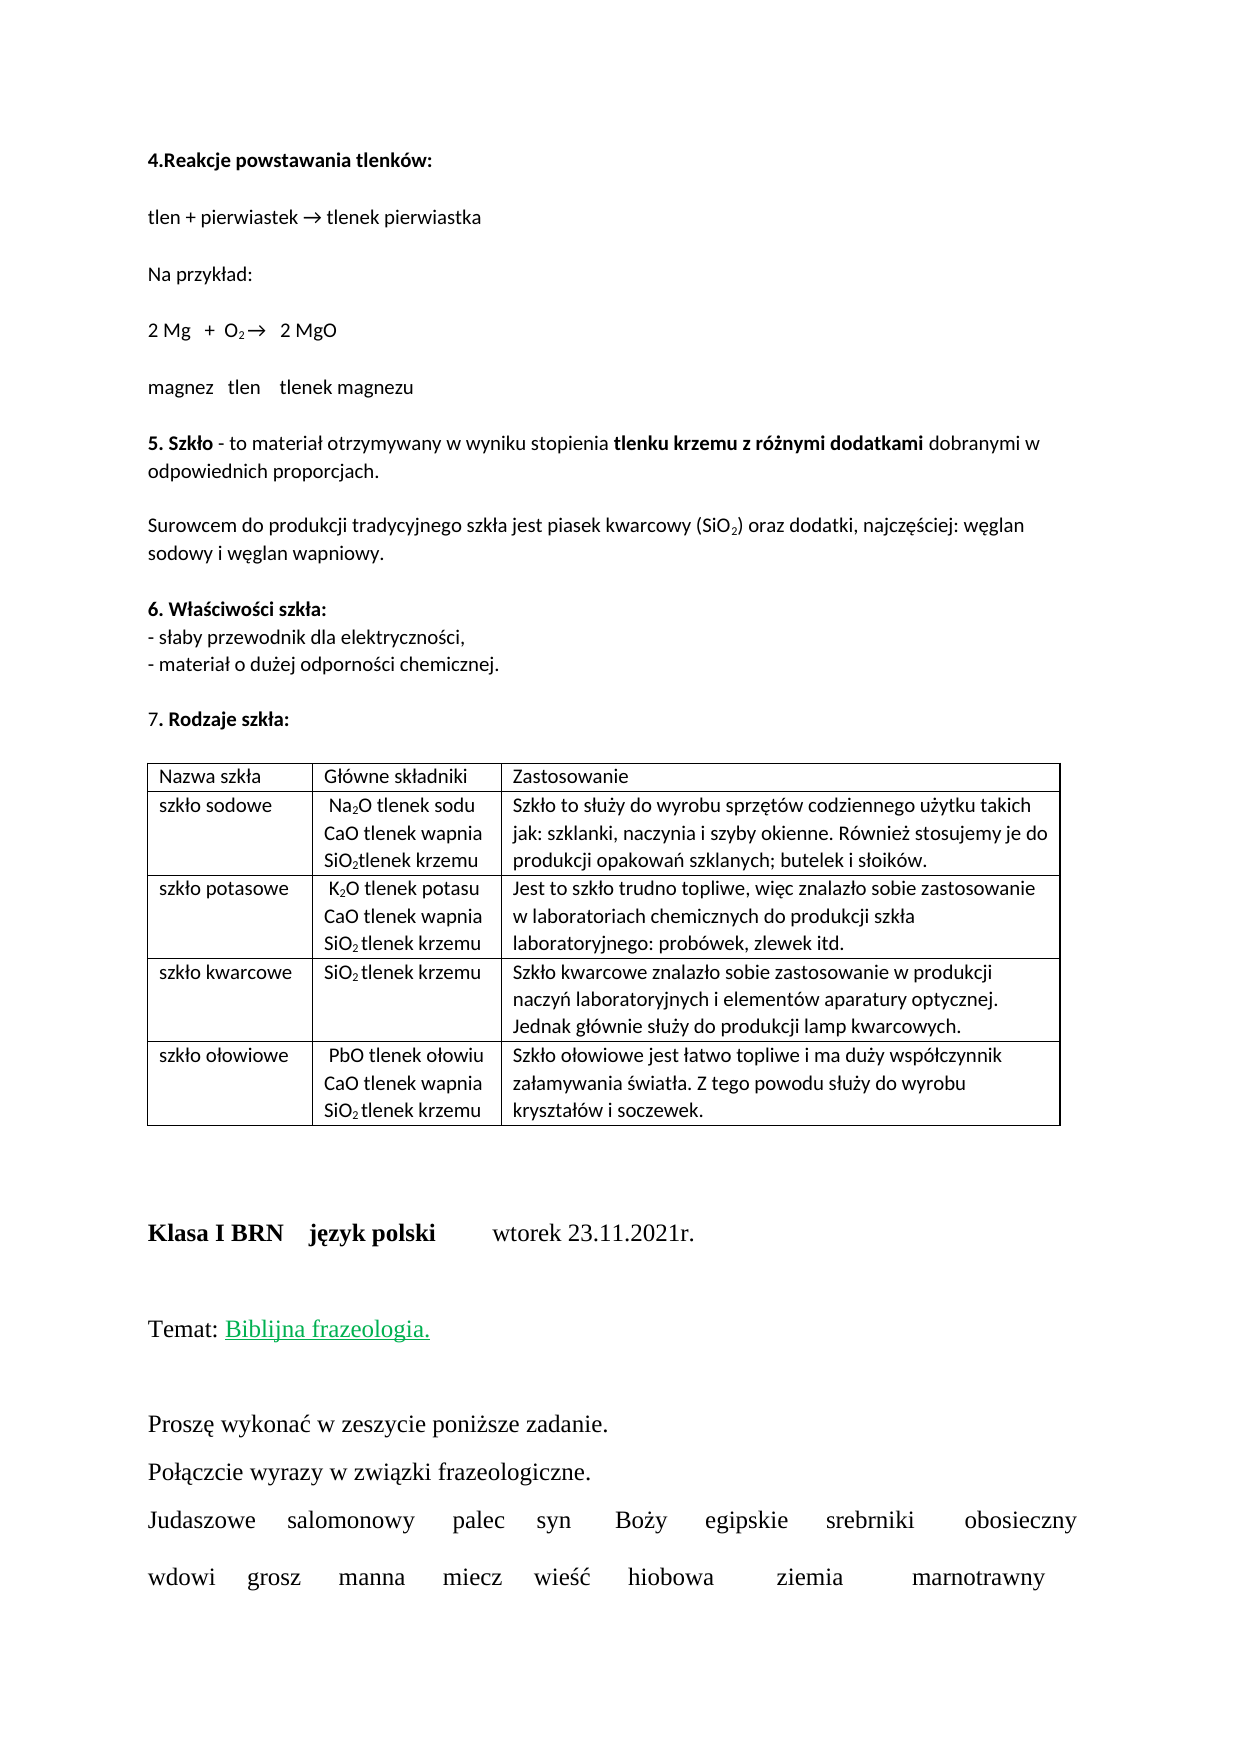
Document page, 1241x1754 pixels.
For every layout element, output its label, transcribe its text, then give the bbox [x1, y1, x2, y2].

table_header Główne składniki [313, 764, 501, 791]
text magnez tlen tlenek magnezu [148, 374, 1093, 399]
text 4.Reakcje powstawania tlenków: [148, 148, 1093, 173]
text 5. Szkło - to materiał otrzymywany w wyniku stopienia tlenku krzemu z różnymi dodatkami dobranymi w odpowiednich proporcjach. Surowcem do produkcji tradycyjnego szkła jest piasek kwarcowy (SiO2) oraz dodatki, najczęściej: węglan sodowy i węglan wapniowy. [148, 430, 1093, 565]
table_cell Jest to szkło trudno topliwe, więc znalazło sobie zastosowanie w laboratoriach chemicznych do produkcji szkła laboratoryjnego: probówek, zlewek itd. [502, 876, 1059, 958]
table_header Nazwa szkła [148, 764, 312, 791]
text 6. Właściwości szkła: - słaby przewodnik dla elektryczności, - materiał o dużej odporności chemicznej. 7. Rodzaje szkła: [148, 597, 1093, 732]
text Na przykład: [148, 261, 1093, 286]
table_cell Szkło kwarcowe znalazło sobie zastosowanie w produkcji naczyń laboratoryjnych i elementów aparatury optycznej. Jednak głównie służy do produkcji lamp kwarcowych. [502, 959, 1059, 1041]
table_cell Szkło ołowiowe jest łatwo topliwe i ma duży współczynnik załamywania światła. Z tego powodu służy do wyrobu kryształów i soczewek. [502, 1042, 1059, 1124]
table_cell SiO2 tlenek krzemu [313, 959, 501, 1041]
table_header Zastosowanie [502, 764, 1059, 791]
table_cell szkło potasowe [148, 876, 312, 958]
table_cell K2O tlenek potasu CaO tlenek wapnia SiO2 tlenek krzemu [313, 876, 501, 958]
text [148, 1505, 1093, 1591]
text 2 Mg + O2 → 2 MgO [148, 317, 1093, 343]
text Proszę wykonać w zeszycie poniższe zadanie. [148, 1409, 1093, 1438]
text Połączcie wyrazy w związki frazeologiczne. [148, 1457, 1093, 1486]
table_cell szkło ołowiowe [148, 1042, 312, 1124]
text Klasa I BRN język polski wtorek 23.11.2021r. [148, 1218, 1093, 1247]
table_cell Szkło to służy do wyrobu sprzętów codziennego użytku takich jak: szklanki, naczynia i szyby okienne. Również stosujemy je do produkcji opakowań szklanych; butelek i słoików. [502, 792, 1059, 874]
table_cell Na2O tlenek sodu CaO tlenek wapnia SiO2tlenek krzemu [313, 792, 501, 874]
text tlen + pierwiastek → tlenek pierwiastka [148, 204, 1093, 229]
table_cell PbO tlenek ołowiu CaO tlenek wapnia SiO2 tlenek krzemu [313, 1042, 501, 1124]
text Temat: Biblijna frazeologia. [148, 1314, 1093, 1343]
table_cell szkło sodowe [148, 792, 312, 874]
table_cell szkło kwarcowe [148, 959, 312, 1041]
